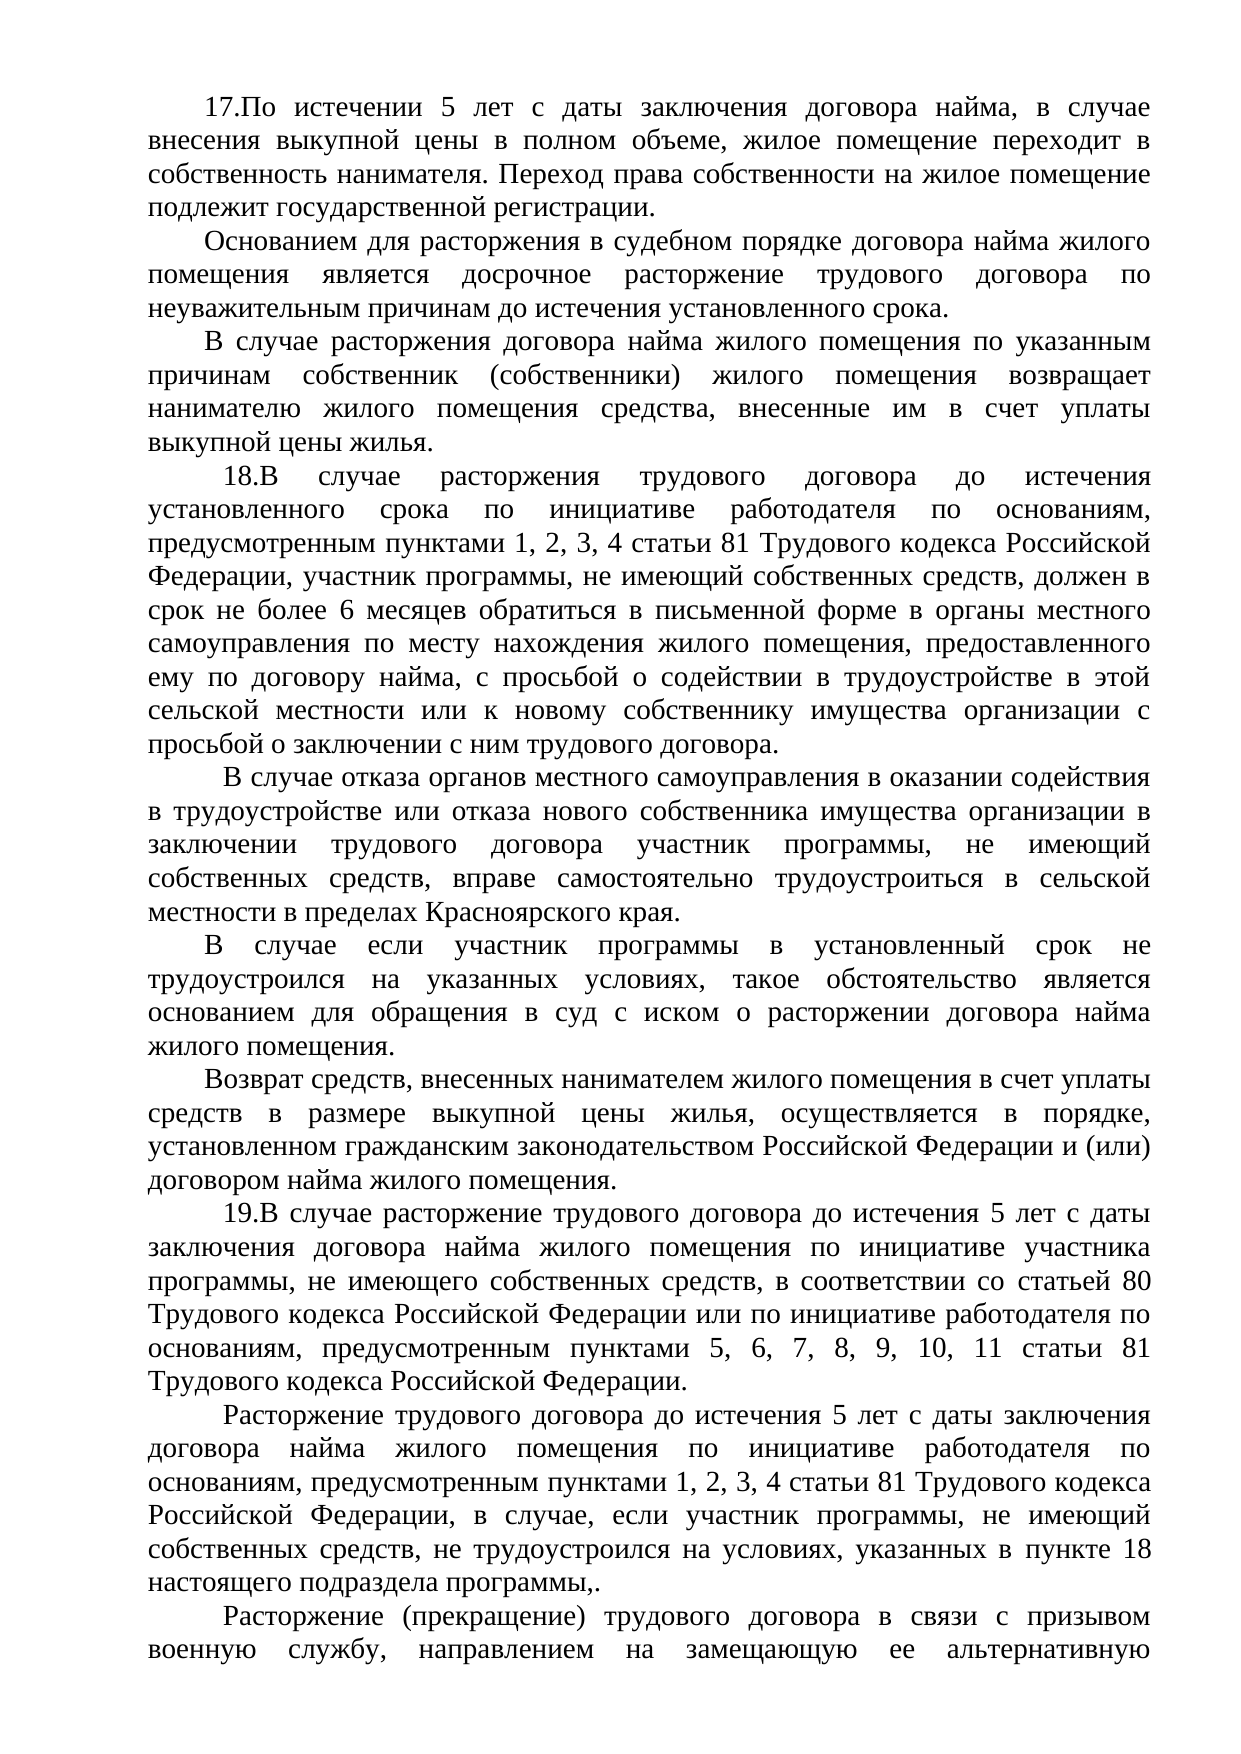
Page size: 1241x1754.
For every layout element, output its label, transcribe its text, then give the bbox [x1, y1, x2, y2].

text В случае расторжения договора найма жилого помещения по указанным причинам собственник (собственники) жилого помещения возвращает нанимателю жилого помещения средства, внесенные им в счет уплаты выкупной цены жилья. [148, 323, 1152, 458]
text Возврат средств, внесенных нанимателем жилого помещения в счет уплаты средств в размере выкупной цены жилья, осуществляется в порядке, установленном гражданским законодательством Российской Федерации и (или) договором найма жилого помещения. [148, 1061, 1152, 1196]
text В случае отказа органов местного самоуправления в оказании содействия в трудоустройстве или отказа нового собственника имущества организации в заключении трудового договора участник программы, не имеющий собственных средств, вправе самостоятельно трудоустроиться в сельской местности в пределах Красноярского края. [148, 759, 1152, 927]
text Расторжение трудового договора до истечения 5 лет с даты заключения договора найма жилого помещения по инициативе работодателя по основаниям, предусмотренным пунктами 1, 2, 3, 4 статьи 81 Трудового кодекса Российской Федерации, в случае, если участник программы, не имеющий собственных средств, не трудоустроился на условиях, указанных в пункте 18 настоящего подраздела программы,. [148, 1397, 1152, 1598]
text 17.По истечении 5 лет с даты заключения договора найма, в случае внесения выкупной цены в полном объеме, жилое помещение переходит в собственность нанимателя. Переход права собственности на жилое помещение подлежит государственной регистрации. [148, 89, 1152, 223]
text 19.В случае расторжение трудового договора до истечения 5 лет с даты заключения договора найма жилого помещения по инициативе участника программы, не имеющего собственных средств, в соответствии со статьей 80 Трудового кодекса Российской Федерации или по инициативе работодателя по основаниям, предусмотренным пунктами 5, 6, 7, 8, 9, 10, 11 статьи 81 Трудового кодекса Российской Федерации. [148, 1196, 1152, 1397]
text В случае если участник программы в установленный срок не трудоустроился на указанных условиях, такое обстоятельство является основанием для обращения в суд с иском о расторжении договора найма жилого помещения. [148, 927, 1152, 1061]
text 18.В случае расторжения трудового договора до истечения установленного срока по инициативе работодателя по основаниям, предусмотренным пунктами 1, 2, 3, 4 статьи 81 Трудового кодекса Российской Федерации, участник программы, не имеющий собственных средств, должен в срок не более 6 месяцев обратиться в письменной форме в органы местного самоуправления по месту нахождения жилого помещения, предоставленного ему по договору найма, с просьбой о содействии в трудоустройстве в этой сельской местности или к новому собственнику имущества организации с просьбой о заключении с ним трудового договора. [148, 458, 1152, 759]
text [148, 1598, 1152, 1665]
text Основанием для расторжения в судебном порядке договора найма жилого помещения является досрочное расторжение трудового договора по неуважительным причинам до истечения установленного срока. [148, 223, 1152, 323]
